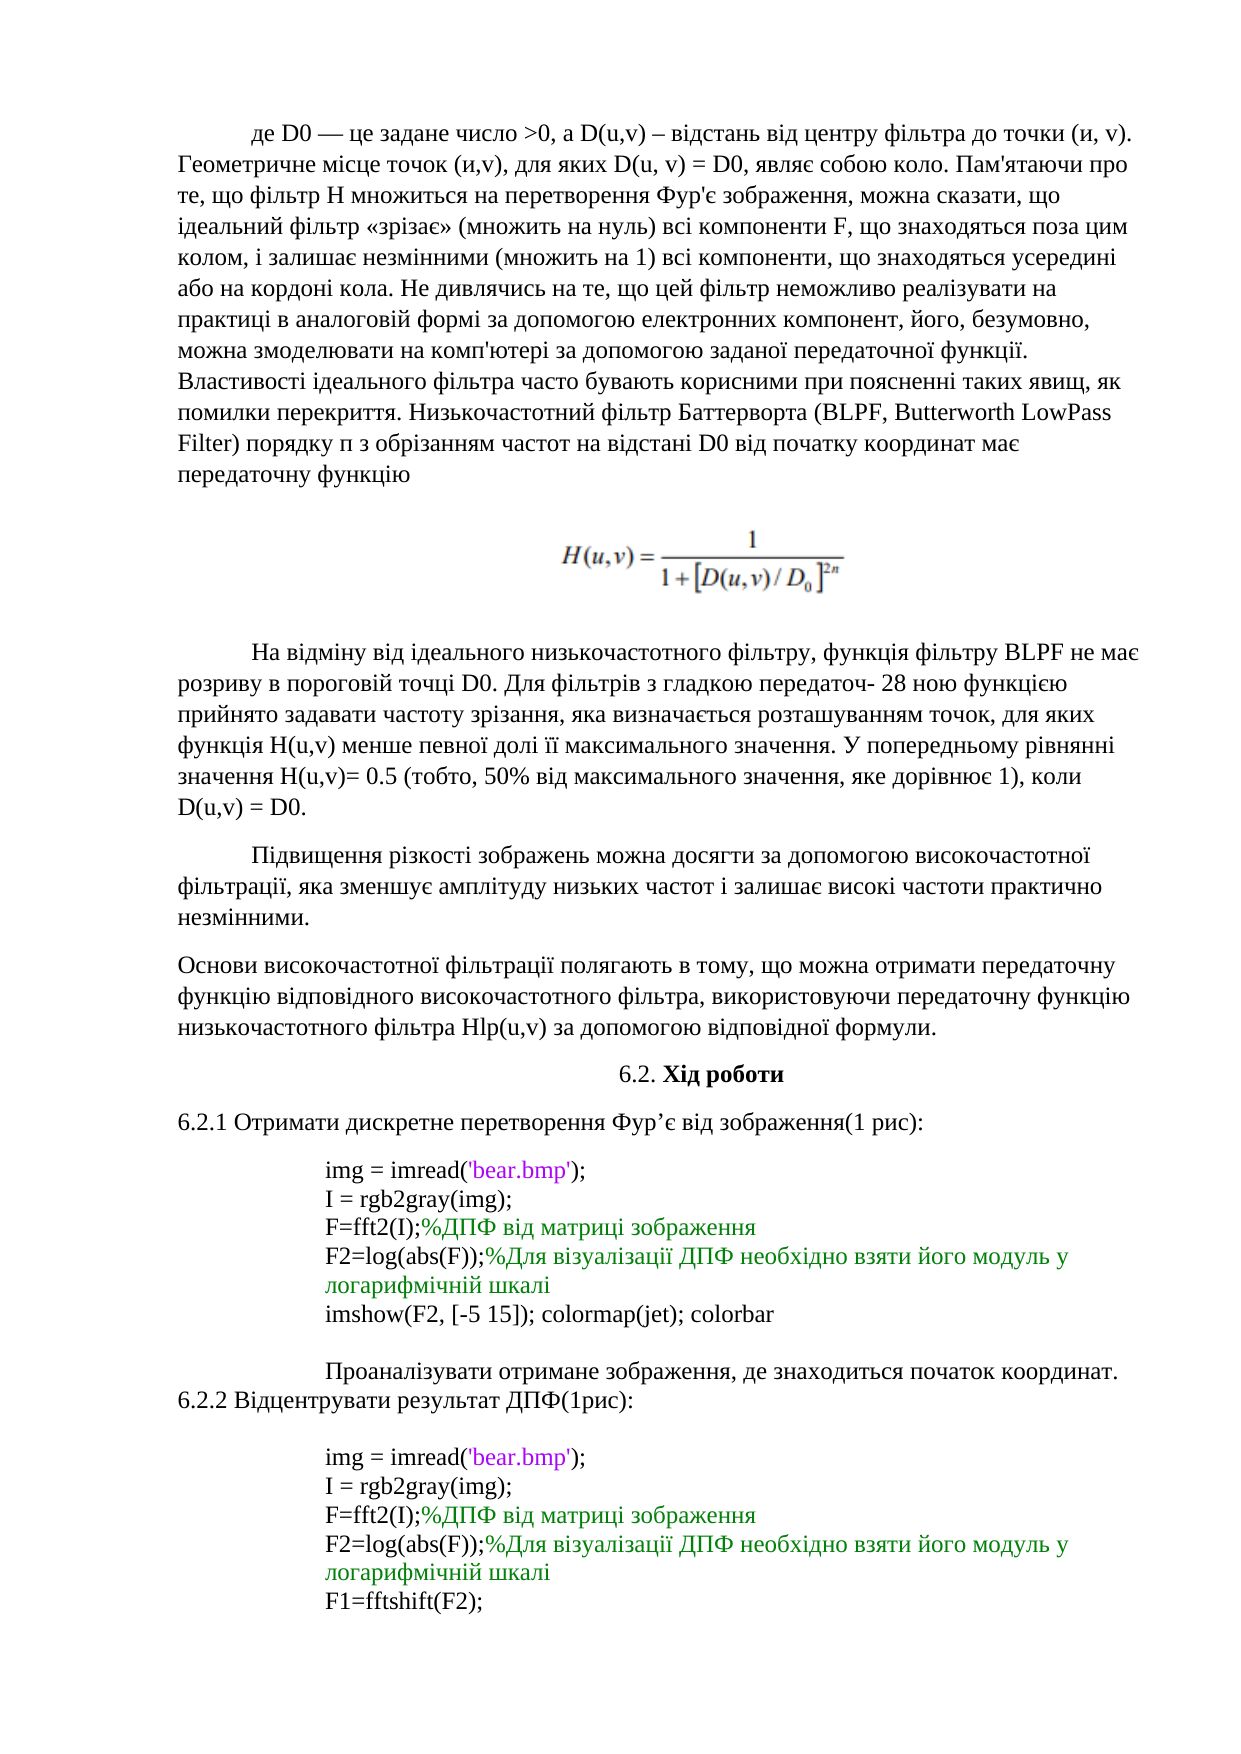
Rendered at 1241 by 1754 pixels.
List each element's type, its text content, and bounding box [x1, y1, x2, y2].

text Проаналізувати отримане зображення, де знаходиться початок координат. [325, 1356, 1152, 1385]
text Основи високочастотної фільтрації полягають в тому, що можна отримати передаточну функцію відповідного високочастотного фільтра, використовуючи передаточну функцію низькочастотного фільтра Hlp(u,v) за допомогою відповідної формули. [177, 950, 1152, 1041]
text 6.2.2 Відцентрувати результат ДПФ(1рис): [177, 1385, 1152, 1414]
text де D0 — це задане число >0, a D(u,v) – відстань від центру фільтра до точки (и, v). Геометричне місце точок (и,v), для яких D(u, v) = D0, являє собою коло. Пам'ятаючи про те, що фільтр Н множиться на перетворення Фур'є зображення, можна сказати, що ідеальний фільтр «зрізає» (множить на нуль) всі компоненти F, що знаходяться поза цим колом, і залишає незмінними (множить на 1) всі компоненти, що знаходяться усередині або на кордоні кола. Не дивлячись на те, що цей фільтр неможливо реалізувати на практиці в аналоговій формі за допомогою електронних компонент, його, безумовно, можна змоделювати на комп'ютері за допомогою заданої передаточної функції. Властивості ідеального фільтра часто бувають корисними при поясненні таких явищ, як помилки перекриття. Низькочастотний фільтр Баттерворта (BLPF, Butterworth LowPass Filter) порядку п з обрізанням частот на відстані D0 від початку координат має передаточну функцію [177, 118, 1152, 488]
text Підвищення різкості зображень можна досягти за допомогою високочастотної фільтрації, яка зменшує амплітуду низьких частот і залишає високі частоти практично незмінними. [177, 840, 1152, 931]
text I = rgb2gray(img); [325, 1184, 1152, 1212]
text F2=log(abs(F));%Для візуалізації ДПФ необхідно взяти його модуль у логарифмічній шкалі [325, 1241, 1152, 1299]
text F2=log(abs(F));%Для візуалізації ДПФ необхідно взяти його модуль у логарифмічній шкалі [325, 1529, 1152, 1586]
text F=fft2(I);%ДПФ від матриці зображення [325, 1212, 1152, 1241]
text img = imread('bear.bmp'); [325, 1155, 1152, 1184]
text F=fft2(I);%ДПФ від матриці зображення [325, 1500, 1152, 1529]
text На відміну від ідеального низькочастотного фільтру, функція фільтру BLPF не має розриву в пороговій точці D0. Для фільтрів з гладкою передаточ- 28 ною функцією прийнято задавати частоту зрізання, яка визначається розташуванням точок, для яких функція H(u,v) менше певної долі її максимального значення. У попередньому рівнянні значення H(u,v)= 0.5 (тобто, 50% від максимального значення, яке дорівнює 1), коли D(u,v) = D0. [177, 637, 1152, 821]
text I = rgb2gray(img); [325, 1471, 1152, 1500]
text 6.2.1 Отримати дискретне перетворення Фур’є від зображення(1 рис): [177, 1107, 1152, 1136]
text 6.2. Хід роботи [177, 1059, 1152, 1088]
text img = imread('bear.bmp'); [325, 1442, 1152, 1471]
text F1=fftshift(F2); [325, 1586, 1152, 1615]
text imshow(F2, [-5 15]); colormap(jet); colorbar [325, 1299, 1152, 1327]
picture [545, 507, 857, 619]
